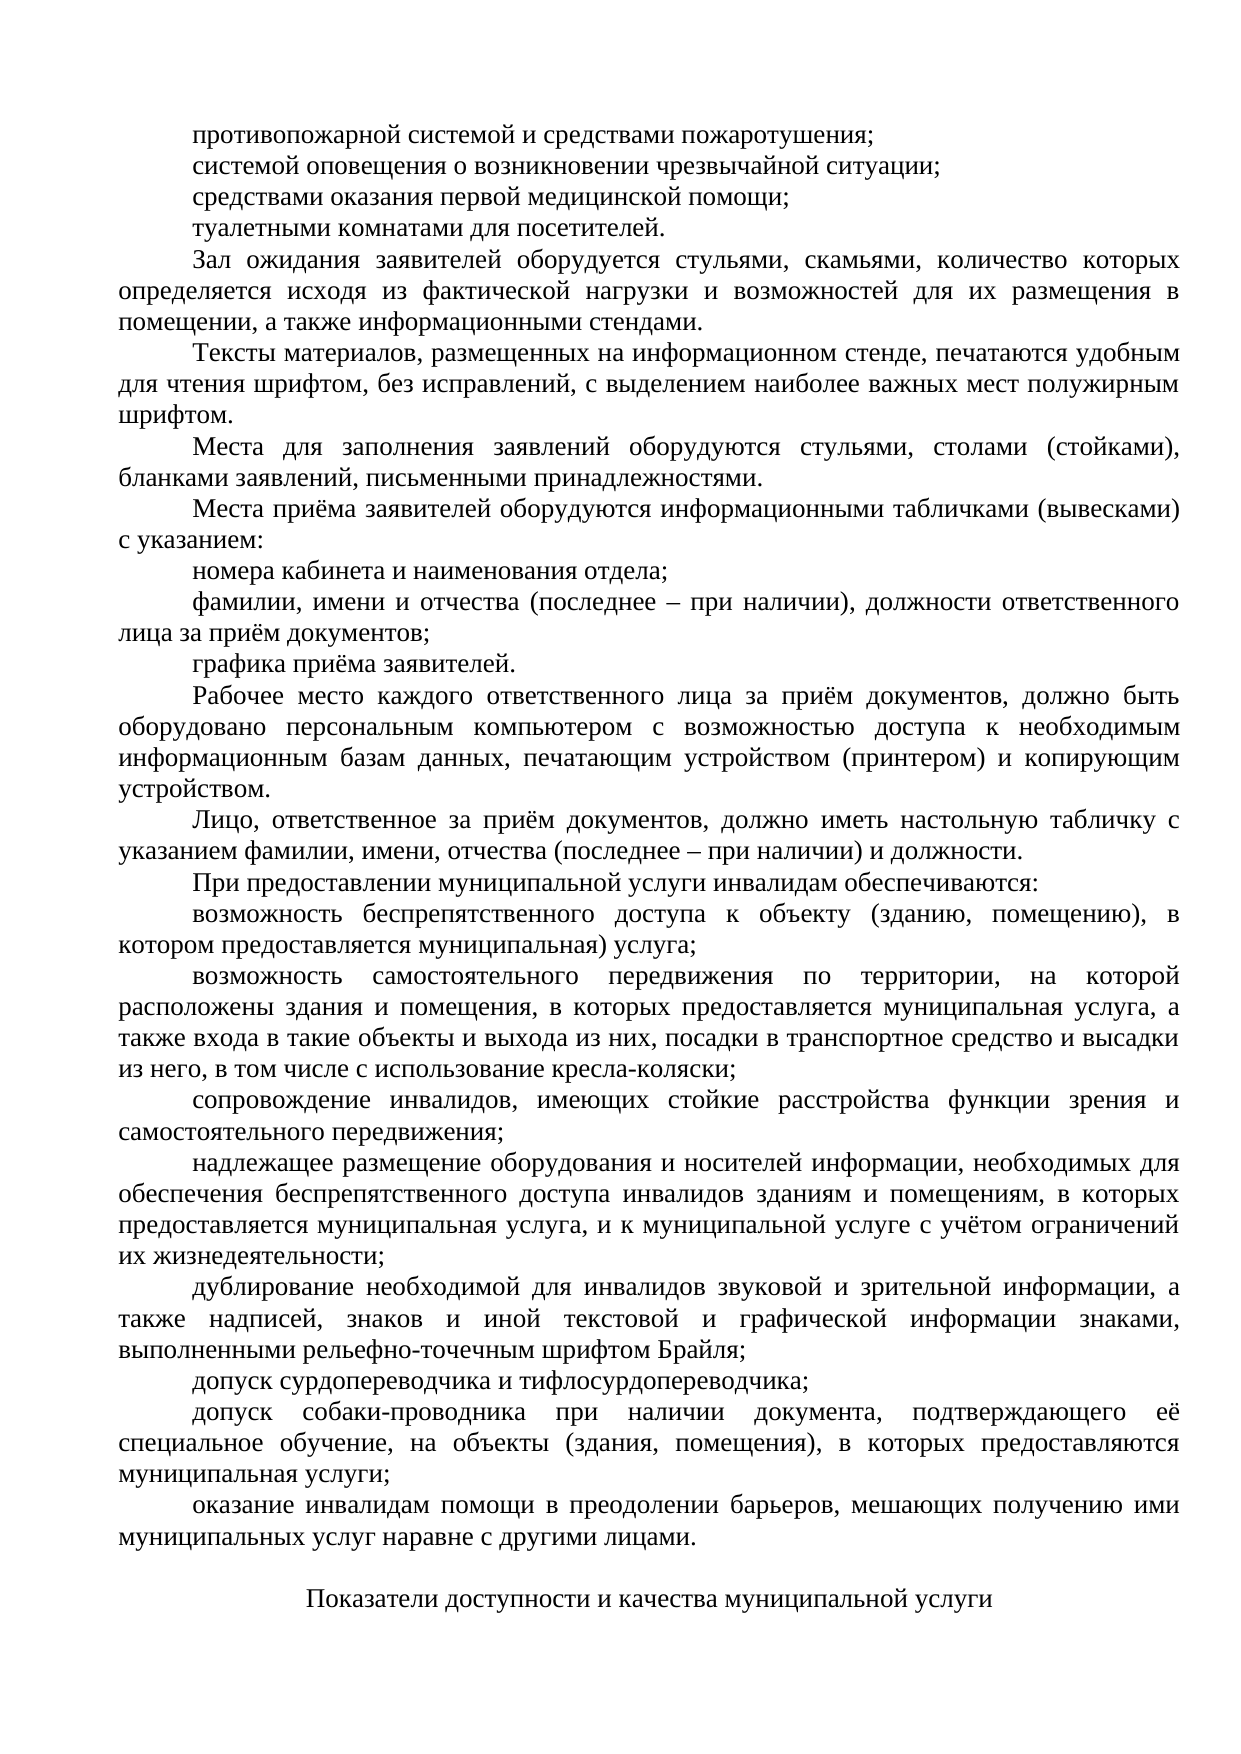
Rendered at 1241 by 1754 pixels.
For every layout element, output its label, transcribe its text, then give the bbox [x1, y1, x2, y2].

text противопожарной системой и средствами пожаротушения; [118, 118, 1181, 149]
text дублирование необходимой для инвалидов звуковой и зрительной информации, а также надписей, знаков и иной текстовой и графической информации знаками, выполненными рельефно-точечным шрифтом Брайля; [118, 1271, 1181, 1364]
text оказание инвалидам помощи в преодолении барьеров, мешающих получению ими муниципальных услуг наравне с другими лицами. [118, 1488, 1181, 1551]
text Рабочее место каждого ответственного лица за приём документов, должно быть оборудовано персональным компьютером с возможностью доступа к необходимым информационным базам данных, печатающим устройством (принтером) и копирующим устройством. [118, 679, 1181, 803]
text Лицо, ответственное за приём документов, должно иметь настольную табличку с указанием фамилии, имени, отчества (последнее – при наличии) и должности. [118, 803, 1181, 866]
text туалетными комнатами для посетителей. [118, 212, 1181, 243]
text Зал ожидания заявителей оборудуется стульями, скамьями, количество которых определяется исходя из фактической нагрузки и возможностей для их размещения в помещении, а также информационными стендами. [118, 243, 1181, 336]
text допуск собаки-проводника при наличии документа, подтверждающего её специальное обучение, на объекты (здания, помещения), в которых предоставляются муниципальная услуги; [118, 1395, 1181, 1488]
text Тексты материалов, размещенных на информационном стенде, печатаются удобным для чтения шрифтом, без исправлений, с выделением наиболее важных мест полужирным шрифтом. [118, 336, 1181, 429]
text допуск сурдопереводчика и тифлосурдопереводчика; [118, 1364, 1181, 1395]
text надлежащее размещение оборудования и носителей информации, необходимых для обеспечения беспрепятственного доступа инвалидов зданиям и помещениям, в которых предоставляется муниципальная услуга, и к муниципальной услуге с учётом ограничений их жизнедеятельности; [118, 1146, 1181, 1271]
text сопровождение инвалидов, имеющих стойкие расстройства функции зрения и самостоятельного передвижения; [118, 1084, 1181, 1146]
text номера кабинета и наименования отдела; [118, 554, 1181, 585]
text возможность самостоятельного передвижения по территории, на которой расположены здания и помещения, в которых предоставляется муниципальная услуга, а также входа в такие объекты и выхода из них, посадки в транспортное средство и высадки из него, в том числе с использование кресла-коляски; [118, 959, 1181, 1084]
text графика приёма заявителей. [118, 648, 1181, 679]
text средствами оказания первой медицинской помощи; [118, 180, 1181, 212]
text Показатели доступности и качества муниципальной услуги [118, 1582, 1181, 1613]
text фамилии, имени и отчества (последнее – при наличии), должности ответственного лица за приём документов; [118, 585, 1181, 648]
text Места приёма заявителей оборудуются информационными табличками (вывесками) с указанием: [118, 492, 1181, 554]
text возможность беспрепятственного доступа к объекту (зданию, помещению), в котором предоставляется муниципальная) услуга; [118, 897, 1181, 959]
text Места для заполнения заявлений оборудуются стульями, столами (стойками), бланками заявлений, письменными принадлежностями. [118, 429, 1181, 492]
text При предоставлении муниципальной услуги инвалидам обеспечиваются: [118, 866, 1181, 897]
text системой оповещения о возникновении чрезвычайной ситуации; [118, 149, 1181, 180]
